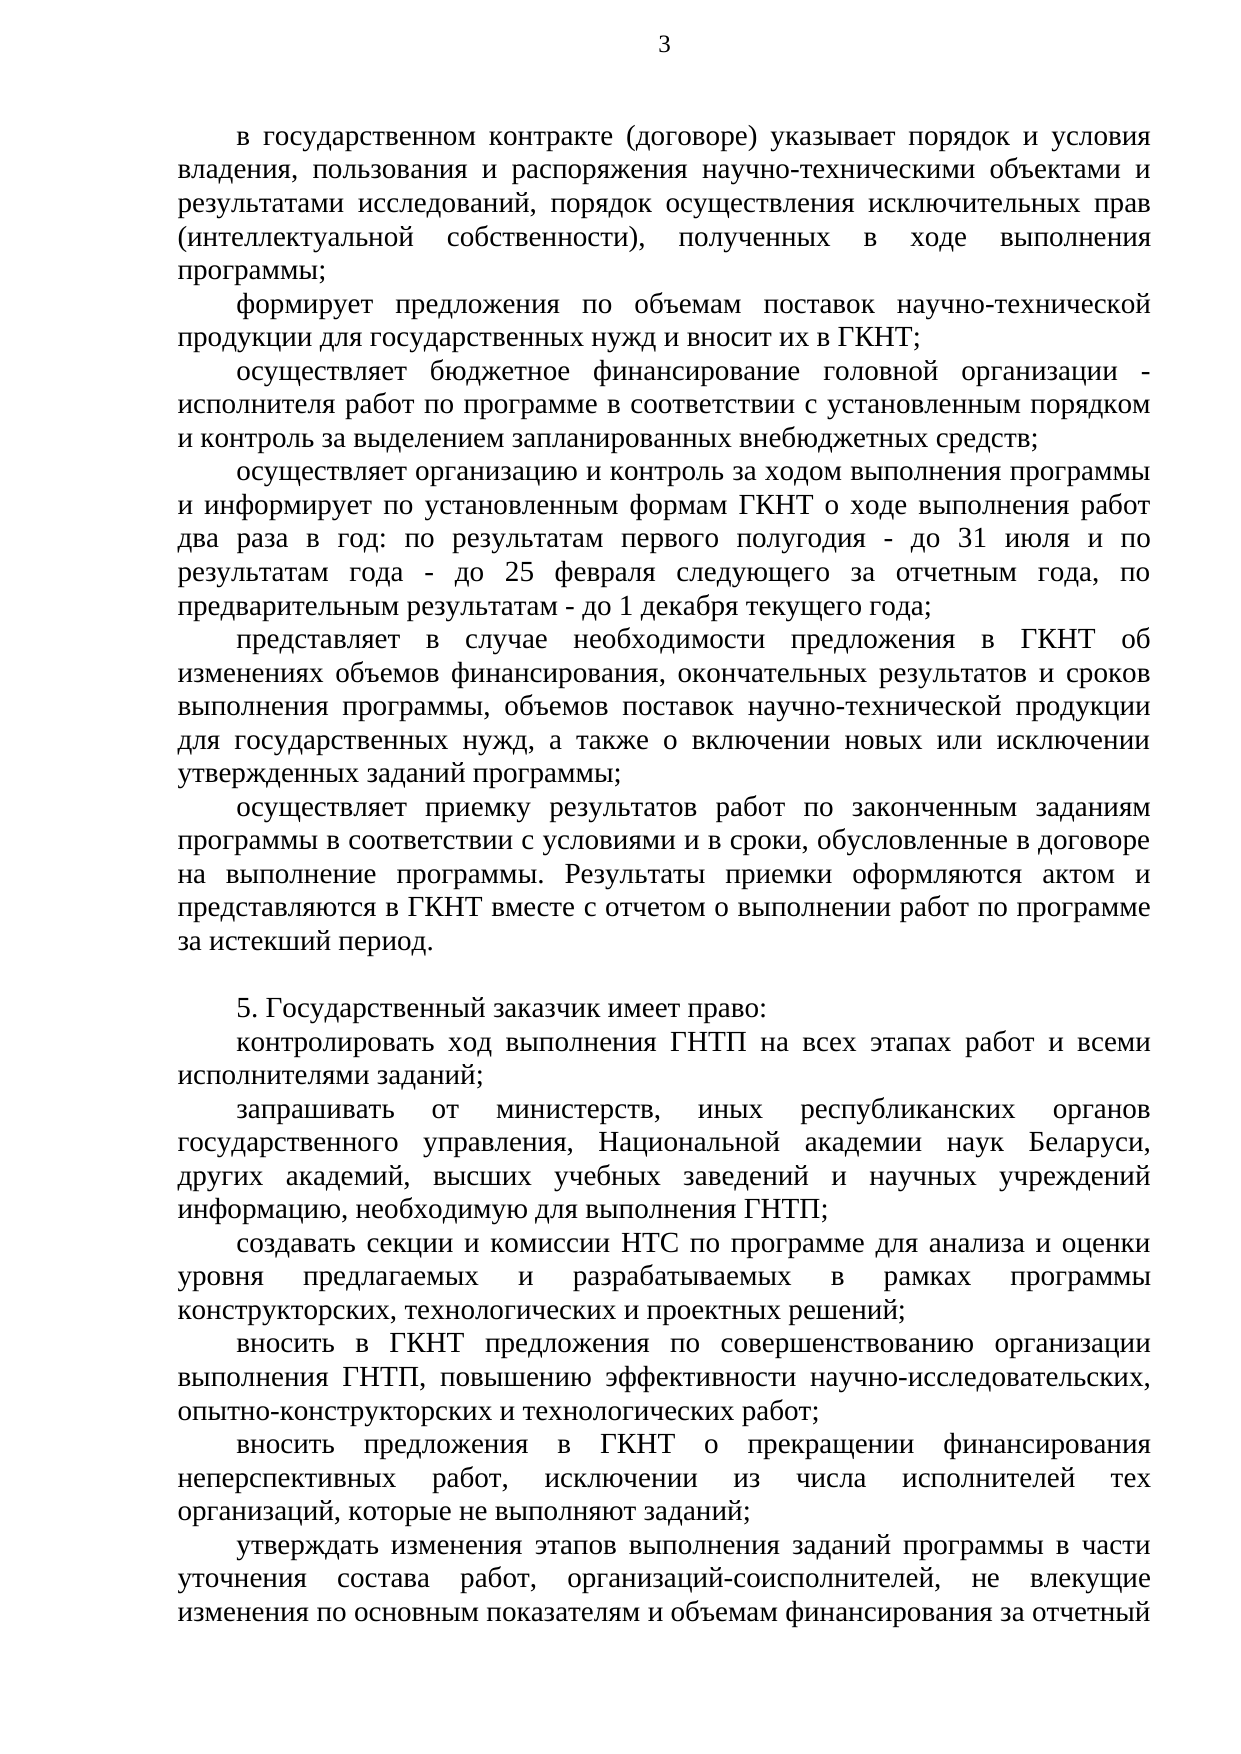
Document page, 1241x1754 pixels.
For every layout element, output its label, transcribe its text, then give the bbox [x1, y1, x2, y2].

text в государственном контракте (договоре) указывает порядок и условия владения, пользования и распоряжения научно-техническими объектами и результатами исследований, порядок осуществления исключительных прав (интеллектуальной собственности), полученных в ходе выполнения программы; [177, 118, 1152, 286]
text создавать секции и комиссии НТС по программе для анализа и оценки уровня предлагаемых и разрабатываемых в рамках программы конструкторских, технологических и проектных решений; [177, 1225, 1152, 1326]
text осуществляет бюджетное финансирование головной организации - исполнителя работ по программе в соответствии с установленным порядком и контроль за выделением запланированных внебюджетных средств; [177, 353, 1152, 453]
text вносить в ГКНТ предложения по совершенствованию организации выполнения ГНТП, повышению эффективности научно-исследовательских, опытно-конструкторских и технологических работ; [177, 1326, 1152, 1426]
text вносить предложения в ГКНТ о прекращении финансирования неперспективных работ, исключении из числа исполнителей тех организаций, которые не выполняют заданий; [177, 1426, 1152, 1527]
text формирует предложения по объемам поставок научно-технической продукции для государственных нужд и вносит их в ГКНТ; [177, 286, 1152, 353]
text осуществляет организацию и контроль за ходом выполнения программы и информирует по установленным формам ГКНТ о ходе выполнения работ два раза в год: по результатам первого полугодия - до 31 июля и по результатам года - до 25 февраля следующего за отчетным года, по предварительным результатам - до 1 декабря текущего года; [177, 453, 1152, 621]
text запрашивать от министерств, иных республиканских органов государственного управления, Национальной академии наук Беларуси, других академий, высших учебных заведений и научных учреждений информацию, необходимую для выполнения ГНТП; [177, 1091, 1152, 1225]
text контролировать ход выполнения ГНТП на всех этапах работ и всеми исполнителями заданий; [177, 1024, 1152, 1091]
text осуществляет приемку результатов работ по законченным заданиям программы в соответствии с условиями и в сроки, обусловленные в договоре на выполнение программы. Результаты приемки оформляются актом и представляются в ГКНТ вместе с отчетом о выполнении работ по программе за истекший период. [177, 789, 1152, 957]
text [177, 1527, 1152, 1627]
text 5. Государственный заказчик имеет право: [177, 990, 1152, 1024]
text представляет в случае необходимости предложения в ГКНТ об изменениях объемов финансирования, окончательных результатов и сроков выполнения программы, объемов поставок научно-технической продукции для государственных нужд, а также о включении новых или исключении утвержденных заданий программы; [177, 621, 1152, 789]
